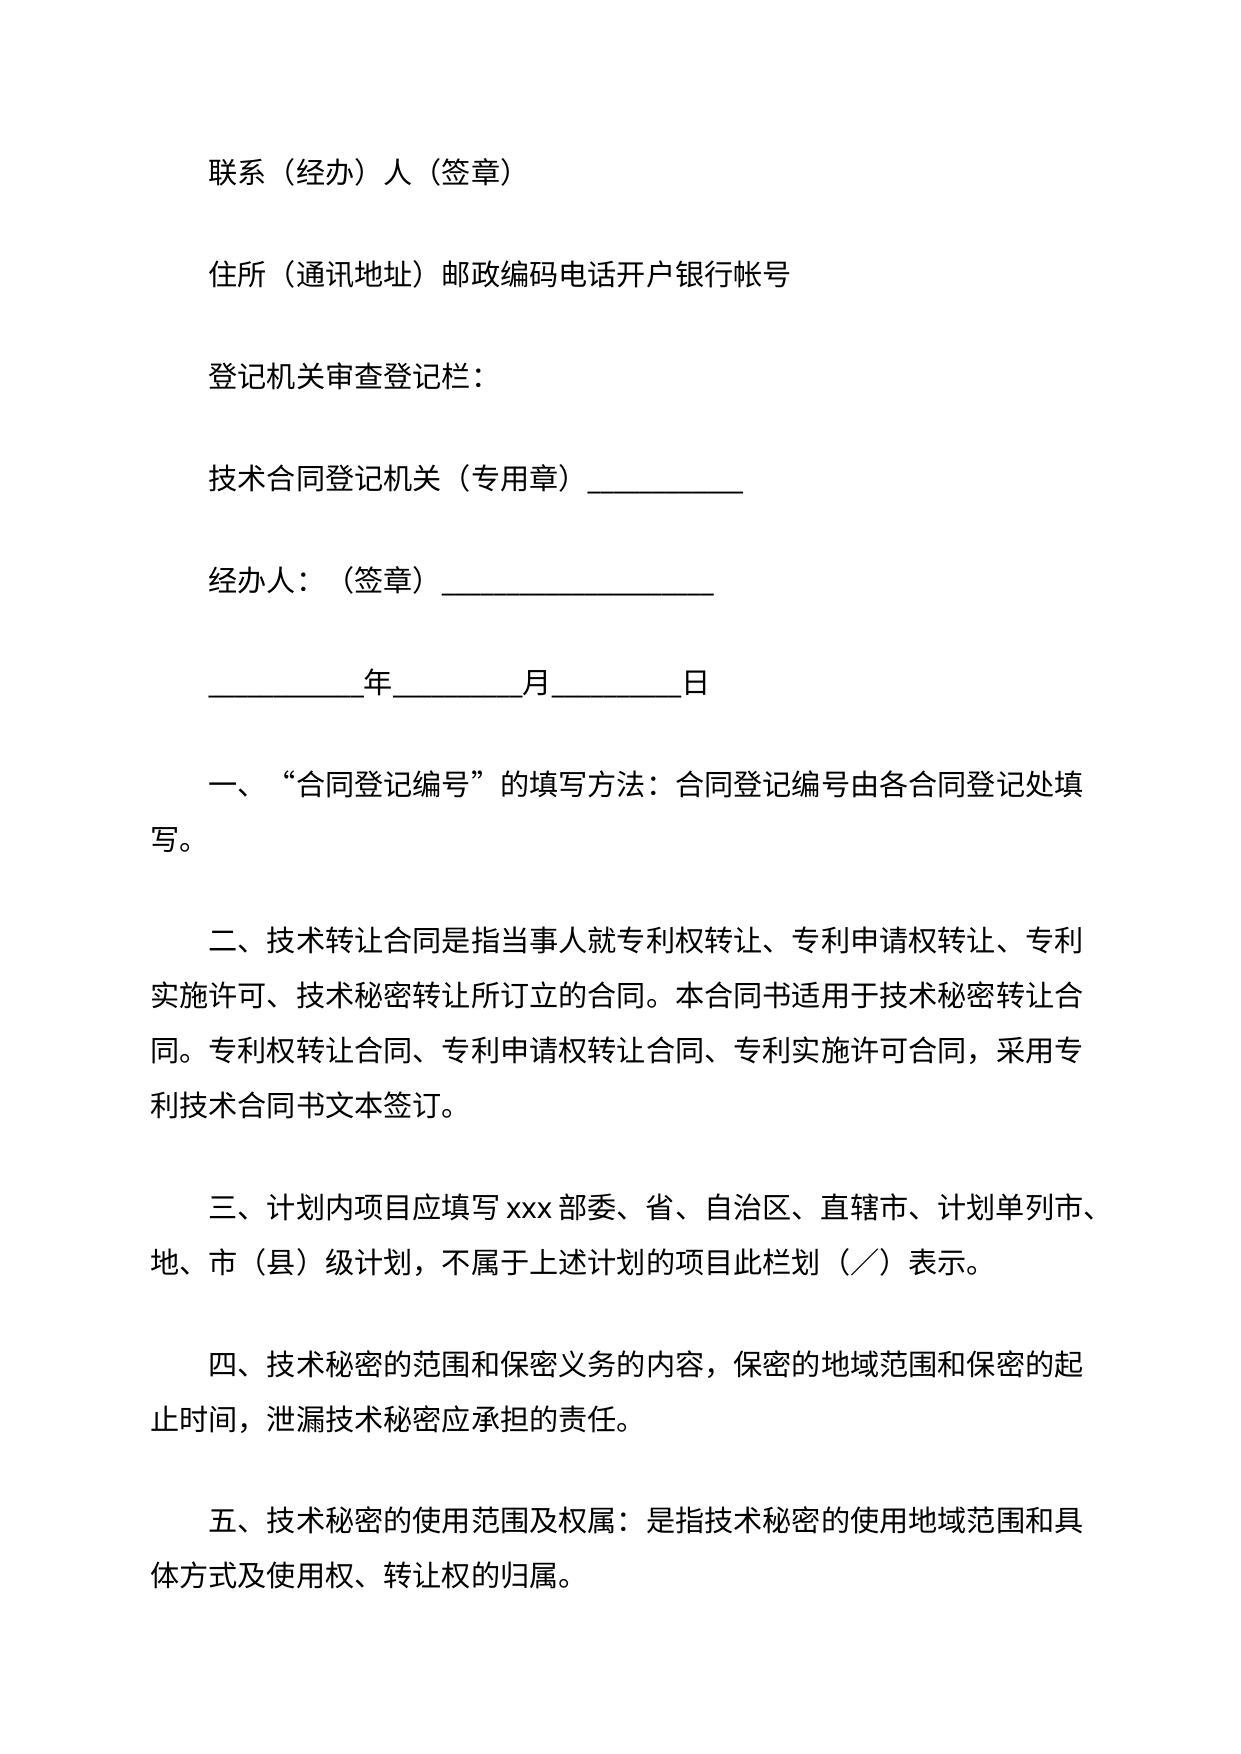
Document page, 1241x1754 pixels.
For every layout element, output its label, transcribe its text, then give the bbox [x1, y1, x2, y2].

text 联系（经办）人（签章） [150, 150, 1090, 192]
text ____________年__________月__________日 [150, 659, 1090, 702]
text 住所（通讯地址）邮政编码电话开户银行帐号 [150, 252, 1090, 294]
text 五、技术秘密的使用范围及权属：是指技术秘密的使用地域范围和具体方式及使用权、转让权的归属。 [150, 1498, 1090, 1595]
text 经办人：（签章）_____________________ [150, 557, 1090, 600]
text 二、技术转让合同是指当事人就专利权转让、专利申请权转让、专利实施许可、技术秘密转让所订立的合同。本合同书适用于技术秘密转让合同。专利权转让合同、专利申请权转让合同、专利实施许可合同，采用专利技术合同书文本签订。 [150, 918, 1090, 1125]
text 技术合同登记机关（专用章）____________ [150, 455, 1090, 498]
text 登记机关审查登记栏： [150, 353, 1090, 396]
text 一、“合同登记编号”的填写方法：合同登记编号由各合同登记处填写。 [150, 761, 1090, 858]
text 三、计划内项目应填写xxx部委、省、自治区、直辖市、计划单列市、地、市（县）级计划，不属于上述计划的项目此栏划（／）表示。 [150, 1184, 1090, 1282]
text 四、技术秘密的范围和保密义务的内容，保密的地域范围和保密的起止时间，泄漏技术秘密应承担的责任。 [150, 1341, 1090, 1438]
